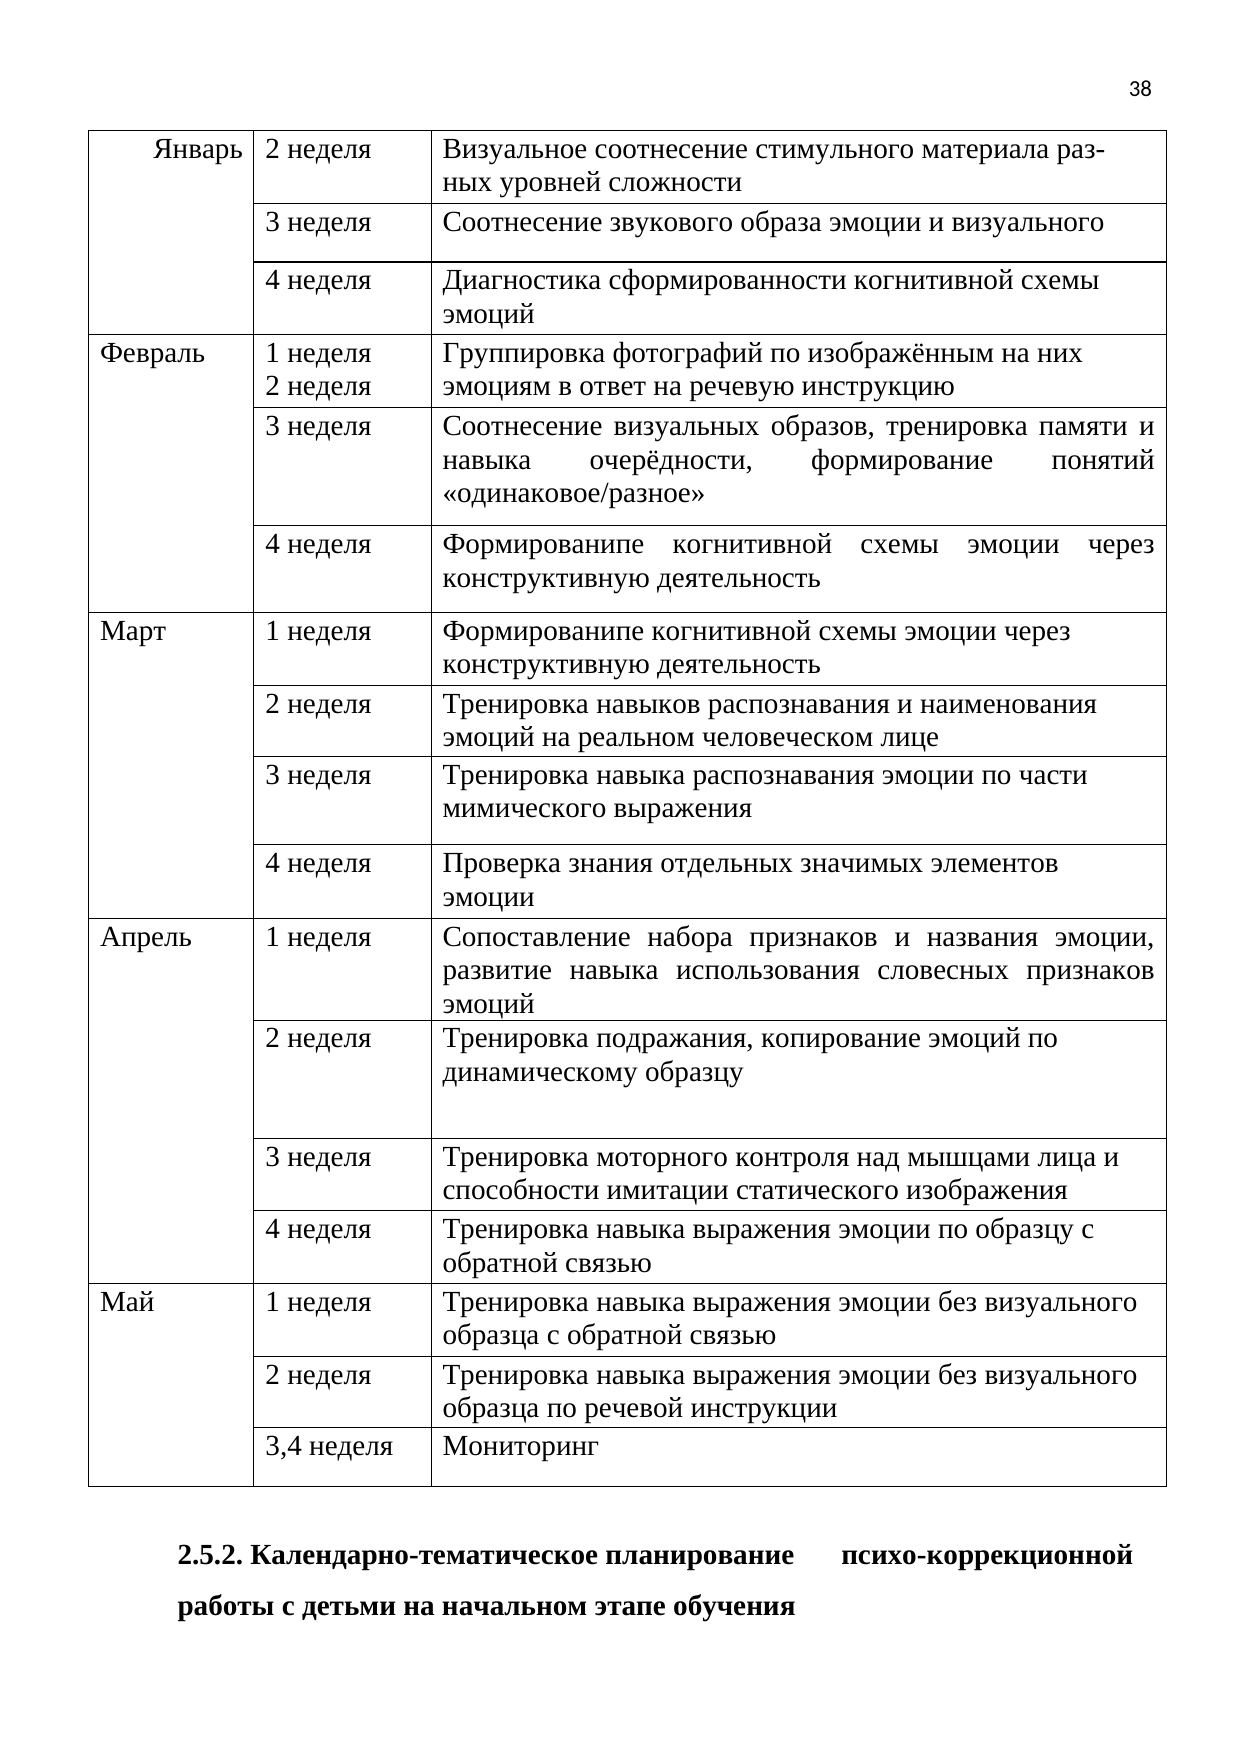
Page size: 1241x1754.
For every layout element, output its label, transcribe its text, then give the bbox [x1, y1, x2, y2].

table_cell Сопоставление набора признаков и названия эмоции, развитие навыка использования словесных признаков эмоций [432, 919, 1166, 1019]
table_cell 2 неделя [254, 131, 431, 203]
table_cell Май [89, 1284, 253, 1486]
table_cell 4 неделя [254, 845, 431, 918]
table_cell 3 неделя [254, 1139, 431, 1210]
table_cell Тренировка подражания, копирование эмоций по динамическому образцу [432, 1021, 1166, 1138]
table_cell Соотнесение визуальных образов, тренировка памяти и навыка очерёдности, формирование понятий «одинаковое/разное» [432, 408, 1166, 525]
table_cell 3 неделя [254, 408, 431, 525]
table_cell Диагностика сформированности когнитивной схемы эмоций [432, 263, 1166, 334]
table_cell 4 неделя [254, 1211, 431, 1283]
table_cell 4 неделя [254, 263, 431, 334]
table_cell Проверка знания отдельных значимых элементов эмоции [432, 845, 1166, 918]
table_cell 4 неделя [254, 526, 431, 612]
text 2.5.2. Календарно-тематическое планирование психо-коррекционной работы с детьми на начальном этапе обучения [177, 1537, 1152, 1621]
table_cell Февраль [89, 335, 253, 612]
table_cell Тренировка навыка выражения эмоции без визуального образца с обратной связью [432, 1284, 1166, 1356]
table_cell Соотнесение звукового образа эмоции и визуального [432, 204, 1166, 261]
table_cell Формированипе когнитивной схемы эмоции через конструктивную деятельность [432, 613, 1166, 685]
table_cell Апрель [89, 919, 253, 1283]
table_cell Визуальное соотнесение стимульного материала раз-ных уровней сложности [432, 131, 1166, 203]
table_cell 1 неделя 2 неделя [254, 335, 431, 407]
table_cell Тренировка навыков распознавания и наименования эмоций на реальном человеческом лице [432, 686, 1166, 756]
table_cell 3 неделя [254, 204, 431, 261]
table_cell Январь [89, 131, 253, 334]
table_cell 3 неделя [254, 757, 431, 844]
table_cell Группировка фотографий по изображённым на них эмоциям в ответ на речевую инструкцию [432, 335, 1166, 407]
table_cell Формированипе когнитивной схемы эмоции через конструктивную деятельность [432, 526, 1166, 612]
table_cell Мониторинг [432, 1428, 1166, 1486]
table_cell 1 неделя [254, 613, 431, 685]
table_cell 2 неделя [254, 1357, 431, 1427]
table_cell Тренировка моторного контроля над мышцами лица и способности имитации статического изображения [432, 1139, 1166, 1210]
table_cell Тренировка навыка выражения эмоции без визуального образца по речевой инструкции [432, 1357, 1166, 1427]
table_cell Тренировка навыка распознавания эмоции по части мимического выражения [432, 757, 1166, 844]
table_cell Тренировка навыка выражения эмоции по образцу с обратной связью [432, 1211, 1166, 1283]
table_cell Март [89, 613, 253, 918]
table_cell 1 неделя [254, 1284, 431, 1356]
table_cell 2 неделя [254, 686, 431, 756]
table_cell 2 неделя [254, 1021, 431, 1138]
table_cell 1 неделя [254, 919, 431, 1019]
table_cell 3,4 неделя [254, 1428, 431, 1486]
